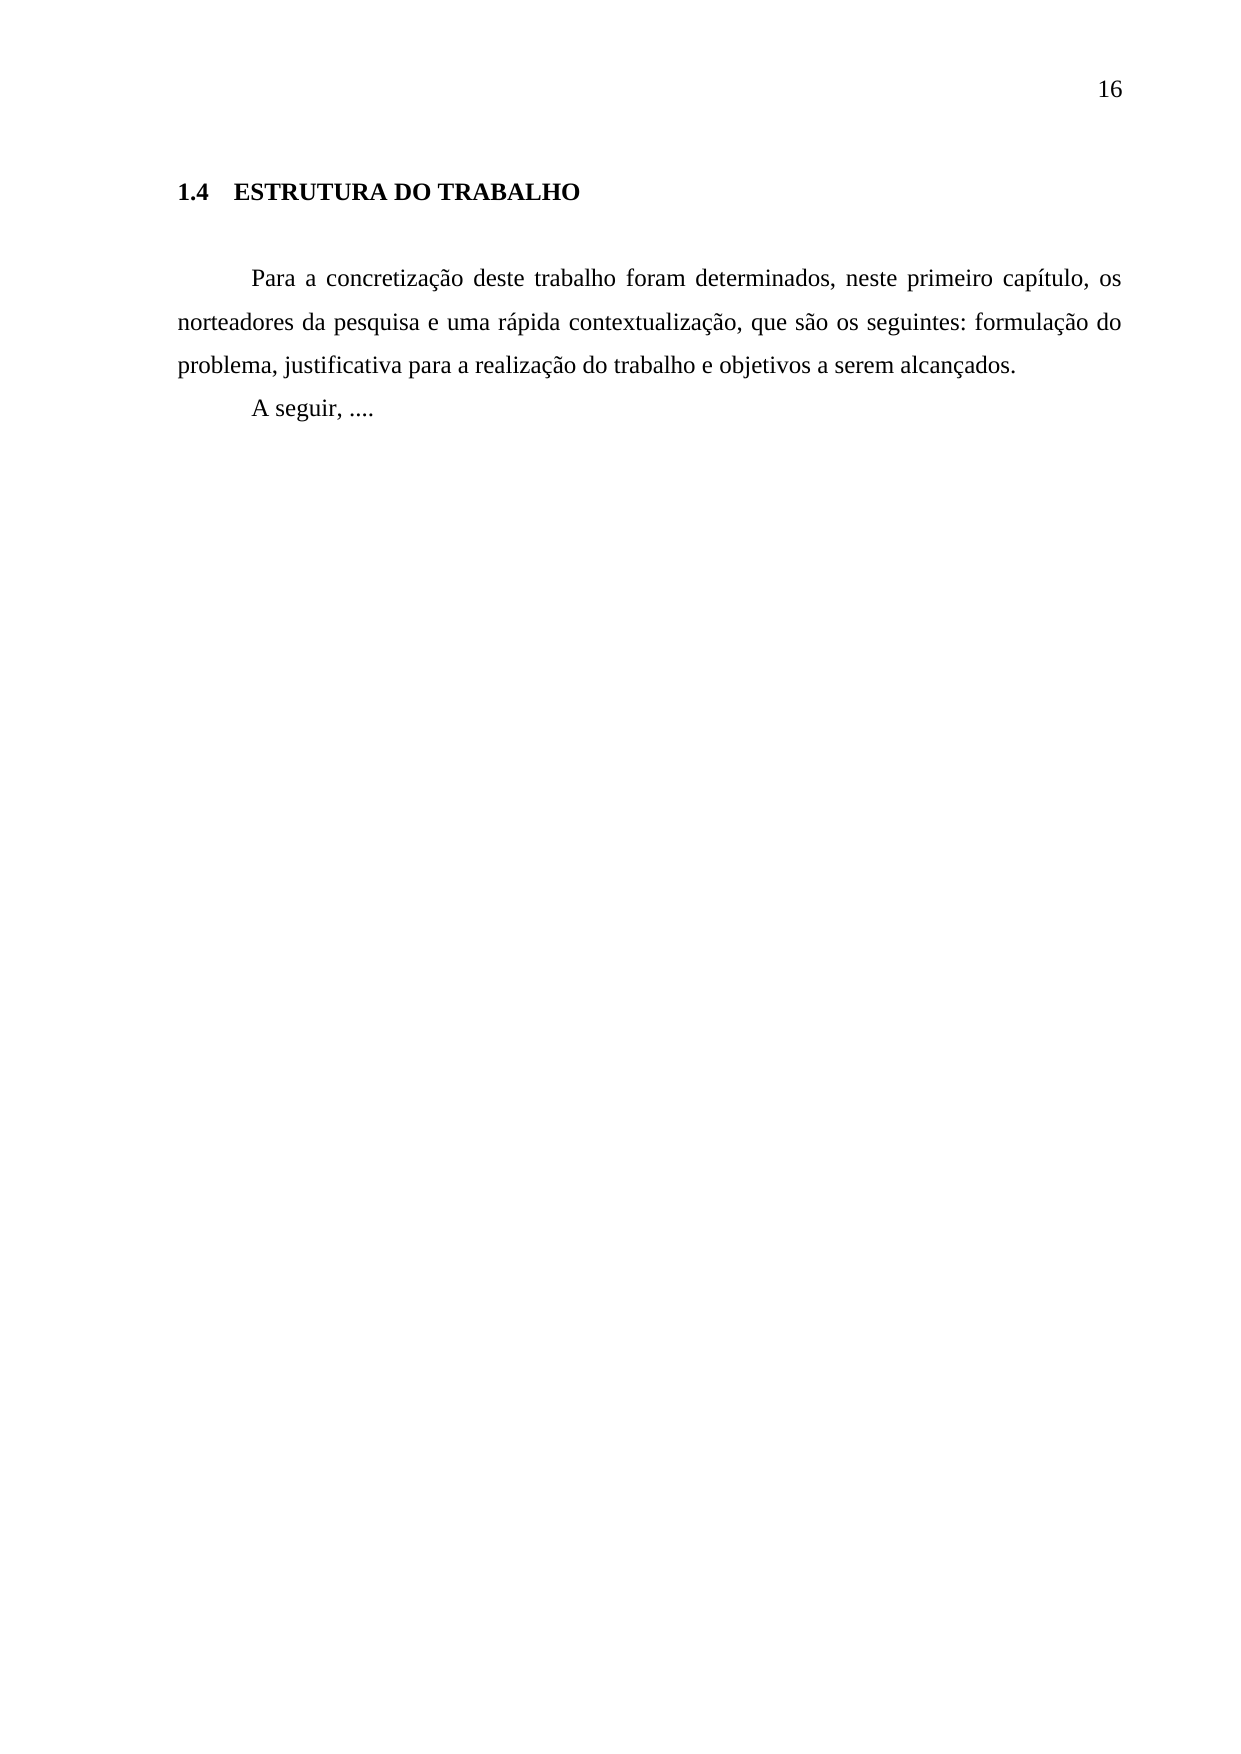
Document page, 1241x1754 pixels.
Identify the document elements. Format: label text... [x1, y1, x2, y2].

text A seguir, .... [177, 393, 1122, 422]
text Para a concretização deste trabalho foram determinados, neste primeiro capítulo, os norteadores da pesquisa e uma rápida contextualização, que são os seguintes: formulação do problema, justificativa para a realização do trabalho e objetivos a serem alcançados. [177, 263, 1122, 378]
text 1.4 ESTRUTURA DO TRABALHO [177, 177, 1122, 206]
